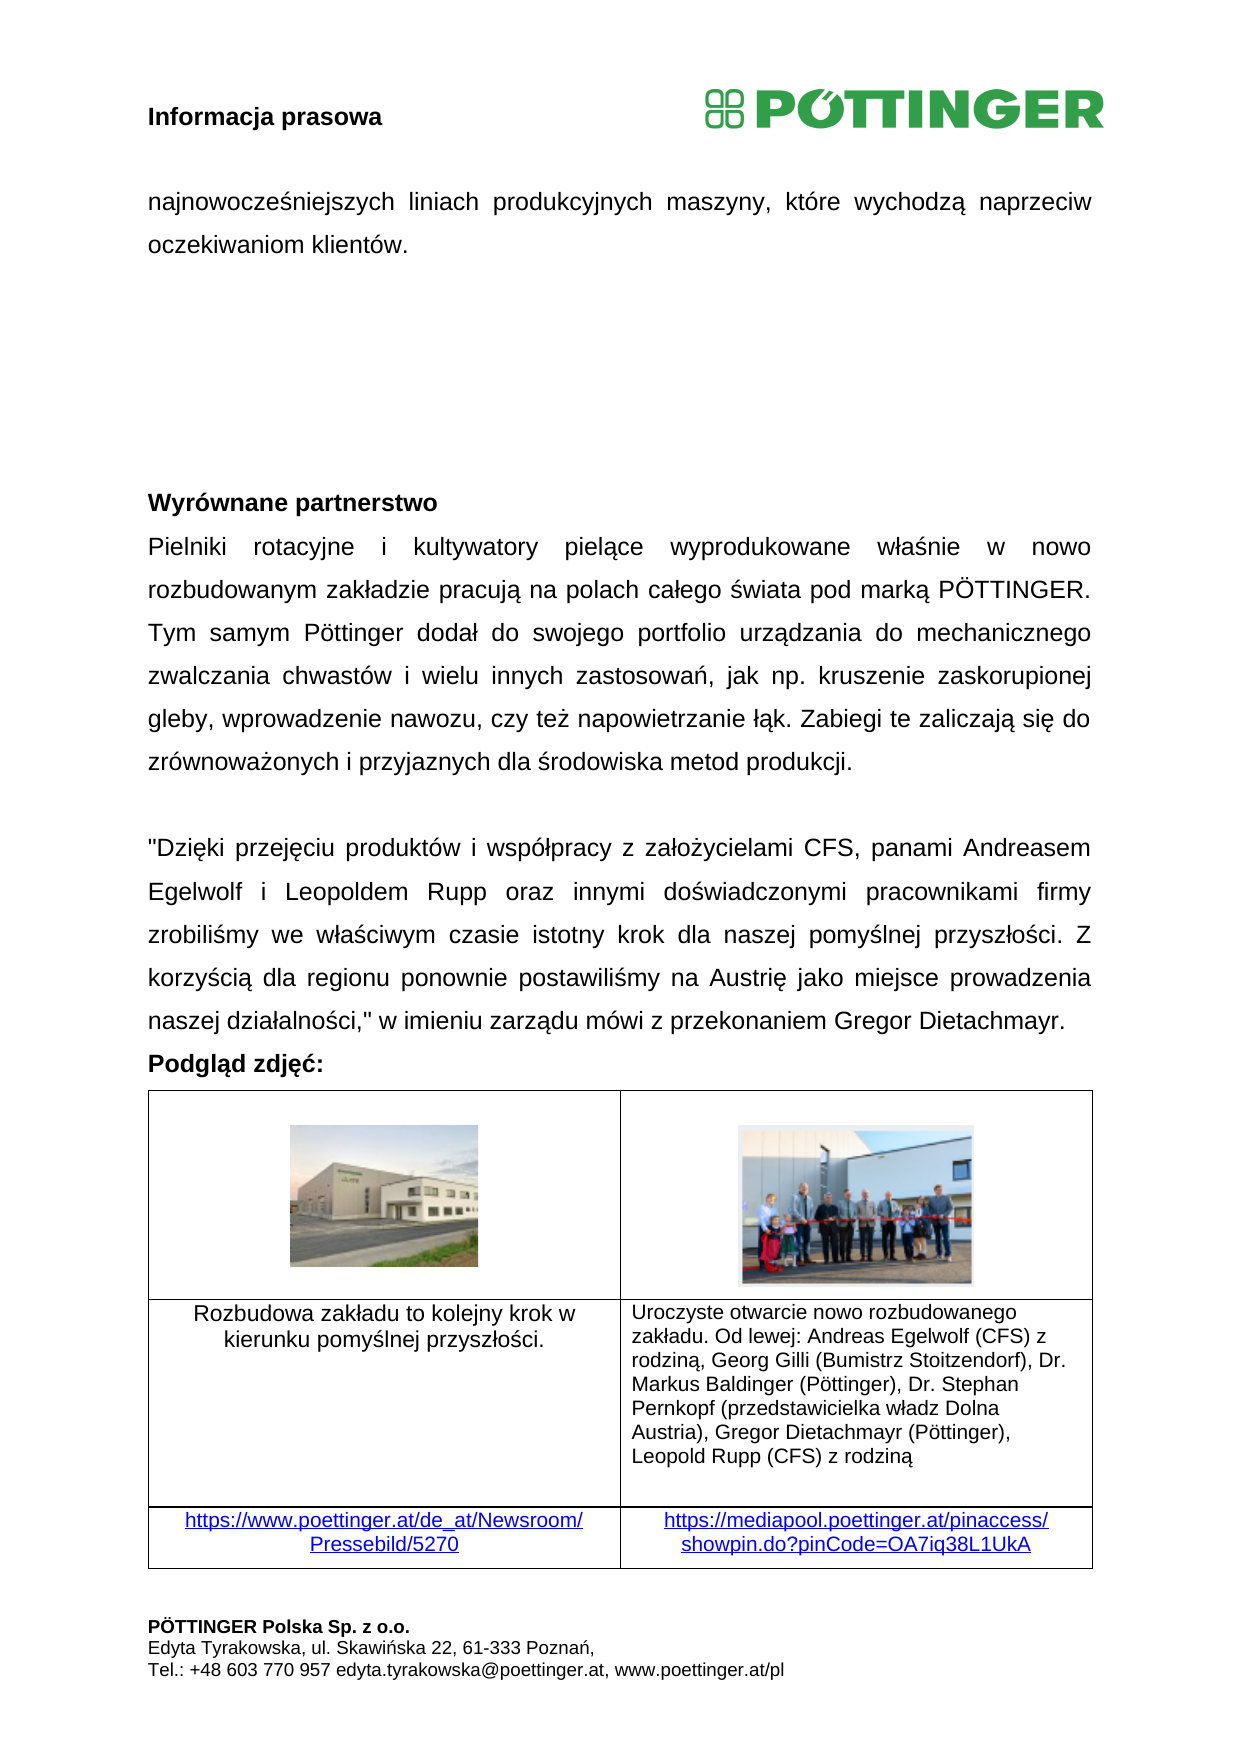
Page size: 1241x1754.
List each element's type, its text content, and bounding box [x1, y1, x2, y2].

picture [705, 89, 1104, 129]
picture [290, 1125, 479, 1267]
text Pielniki rotacyjne i kultywatory pielące wyprodukowane właśnie w nowo rozbudowanym zakładzie pracują na polach całego świata pod marką PÖTTINGER. Tym samym Pöttinger dodał do swojego portfolio urządzania do mechanicznego zwalczania chwastów i wielu innych zastosowań, jak np. kruszenie zaskorupionej gleby, wprowadzenie nawozu, czy też napowietrzanie łąk. Zabiegi te zaliczają się do zrównoważonych i przyjaznych dla środowiska metod produkcji. [148, 532, 1093, 776]
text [148, 187, 1093, 258]
text Wyrównane partnerstwo [148, 488, 1093, 517]
table_cell Rozbudowa zakładu to kolejny krok w kierunku pomyślnej przyszłości. [149, 1300, 620, 1506]
text "Dzięki przejęciu produktów i współpracy z założycielami CFS, panami Andreasem Egelwolf i Leopoldem Rupp oraz innymi doświadczonymi pracownikami firmy zrobiliśmy we właściwym czasie istotny krok dla naszej pomyślnej przyszłości. Z korzyścią dla regionu ponownie postawiliśmy na Austrię jako miejsce prowadzenia naszej działalności," w imieniu zarządu mówi z przekonaniem Gregor Dietachmayr. [148, 833, 1093, 1035]
picture [738, 1125, 974, 1287]
table_cell https://mediapool.poettinger.at/pinaccess/showpin.do?pinCode=OA7iq38L1UkA [621, 1508, 1092, 1568]
table_cell https://www.poettinger.at/de_at/Newsroom/Pressebild/5270 [149, 1508, 620, 1568]
table_header [149, 1091, 620, 1299]
table_header [621, 1091, 1092, 1299]
table_cell Uroczyste otwarcie nowo rozbudowanego zakładu. Od lewej: Andreas Egelwolf (CFS) z rodziną, Georg Gilli (Bumistrz Stoitzendorf), Dr. Markus Baldinger (Pöttinger), Dr. Stephan Pernkopf (przedstawicielka władz Dolna Austria), Gregor Dietachmayr (Pöttinger), Leopold Rupp (CFS) z rodziną [621, 1300, 1092, 1506]
text Podgląd zdjęć: [148, 1049, 1093, 1078]
